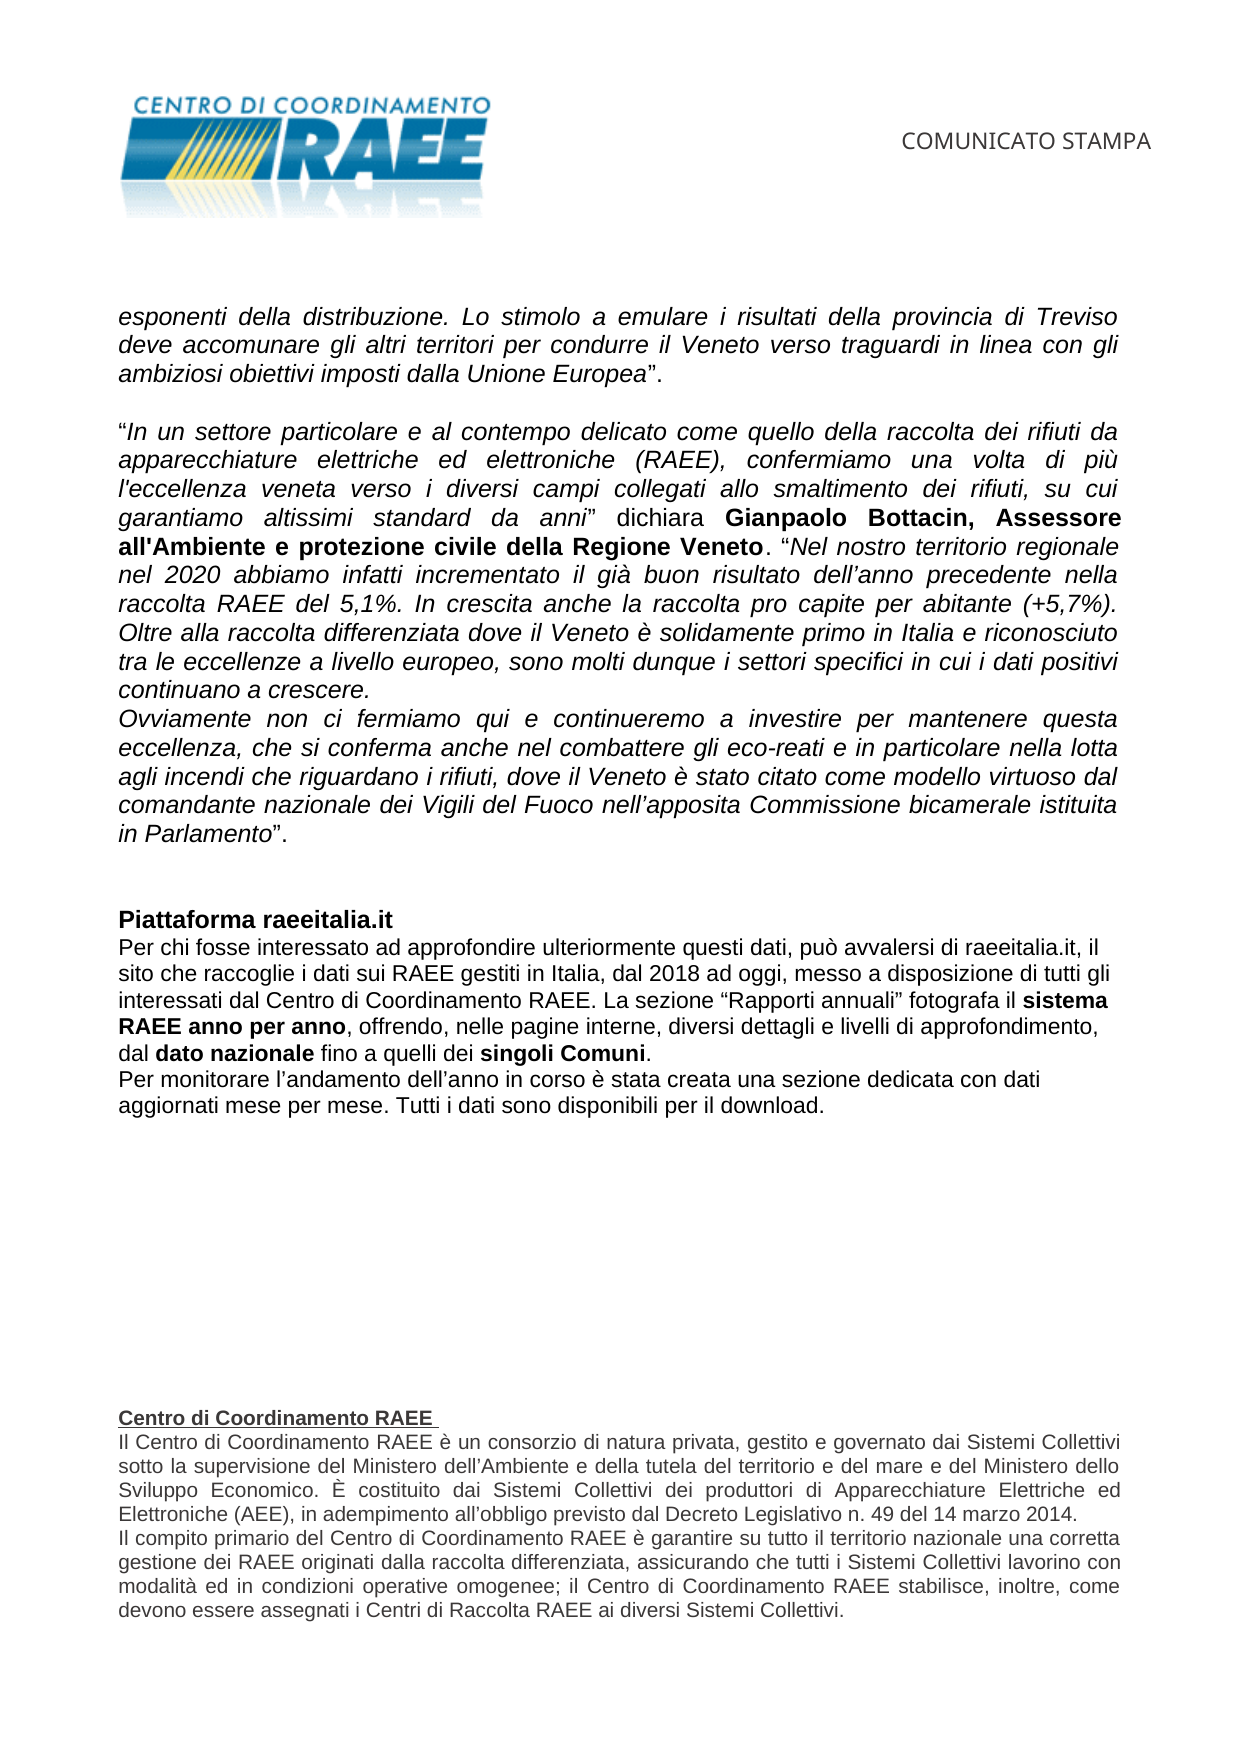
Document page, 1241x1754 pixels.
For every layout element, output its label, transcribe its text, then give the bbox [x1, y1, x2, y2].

picture [118, 73, 517, 218]
text Ovviamente non ci fermiamo qui e continueremo a investire per mantenere questa eccellenza, che si conferma anche nel combattere gli eco-reati e in particolare nella lotta agli incendi che riguardano i rifiuti, dove il Veneto è stato citato come modello virtuoso dal comandante nazionale dei Vigili del Fuoco nell’apposita Commissione bicamerale istituita in Parlamento”. [118, 704, 1122, 848]
text Piattaforma raeeitalia.it [118, 905, 1122, 934]
text Centro di Coordinamento RAEE [118, 1406, 1122, 1430]
text Per monitorare l’andamento dell’anno in corso è stata creata una sezione dedicata con dati aggiornati mese per mese. Tutti i dati sono disponibili per il download. [118, 1066, 1122, 1118]
text Il compito primario del Centro di Coordinamento RAEE è garantire su tutto il territorio nazionale una corretta gestione dei RAEE originati dalla raccolta differenziata, assicurando che tutti i Sistemi Collettivi lavorino con modalità ed in condizioni operative omogenee; il Centro di Coordinamento RAEE stabilisce, inoltre, come devono essere assegnati i Centri di Raccolta RAEE ai diversi Sistemi Collettivi. [118, 1526, 1122, 1622]
text Il Centro di Coordinamento RAEE è un consorzio di natura privata, gestito e governato dai Sistemi Collettivi sotto la supervisione del Ministero dell’Ambiente e della tutela del territorio e del mare e del Ministero dello Sviluppo Economico. È costituito dai Sistemi Collettivi dei produttori di Apparecchiature Elettriche ed Elettroniche (AEE), in adempimento all’obbligo previsto dal Decreto Legislativo n. 49 del 14 marzo 2014. [118, 1430, 1122, 1526]
text Per chi fosse interessato ad approfondire ulteriormente questi dati, può avvalersi di raeeitalia.it, il sito che raccoglie i dati sui RAEE gestiti in Italia, dal 2018 ad oggi, messo a disposizione di tutti gli interessati dal Centro di Coordinamento RAEE. La sezione “Rapporti annuali” fotografa il sistema RAEE anno per anno, offrendo, nelle pagine interne, diversi dettagli e livelli di approfondimento, dal dato nazionale fino a quelli dei singoli Comuni. [118, 934, 1122, 1066]
text “In un settore particolare e al contempo delicato come quello della raccolta dei rifiuti da apparecchiature elettriche ed elettroniche (RAEE), confermiamo una volta di più l'eccellenza veneta verso i diversi campi collegati allo smaltimento dei rifiuti, su cui garantiamo altissimi standard da anni” dichiara Gianpaolo Bottacin, Assessore all'Ambiente e protezione civile della Regione Veneto. “Nel nostro territorio regionale nel 2020 abbiamo infatti incrementato il già buon risultato dell’anno precedente nella raccolta RAEE del 5,1%. In crescita anche la raccolta pro capite per abitante (+5,7%). Oltre alla raccolta differenziata dove il Veneto è solidamente primo in Italia e riconosciuto tra le eccellenze a livello europeo, sono molti dunque i settori specifici in cui i dati positivi continuano a crescere. [118, 417, 1122, 704]
